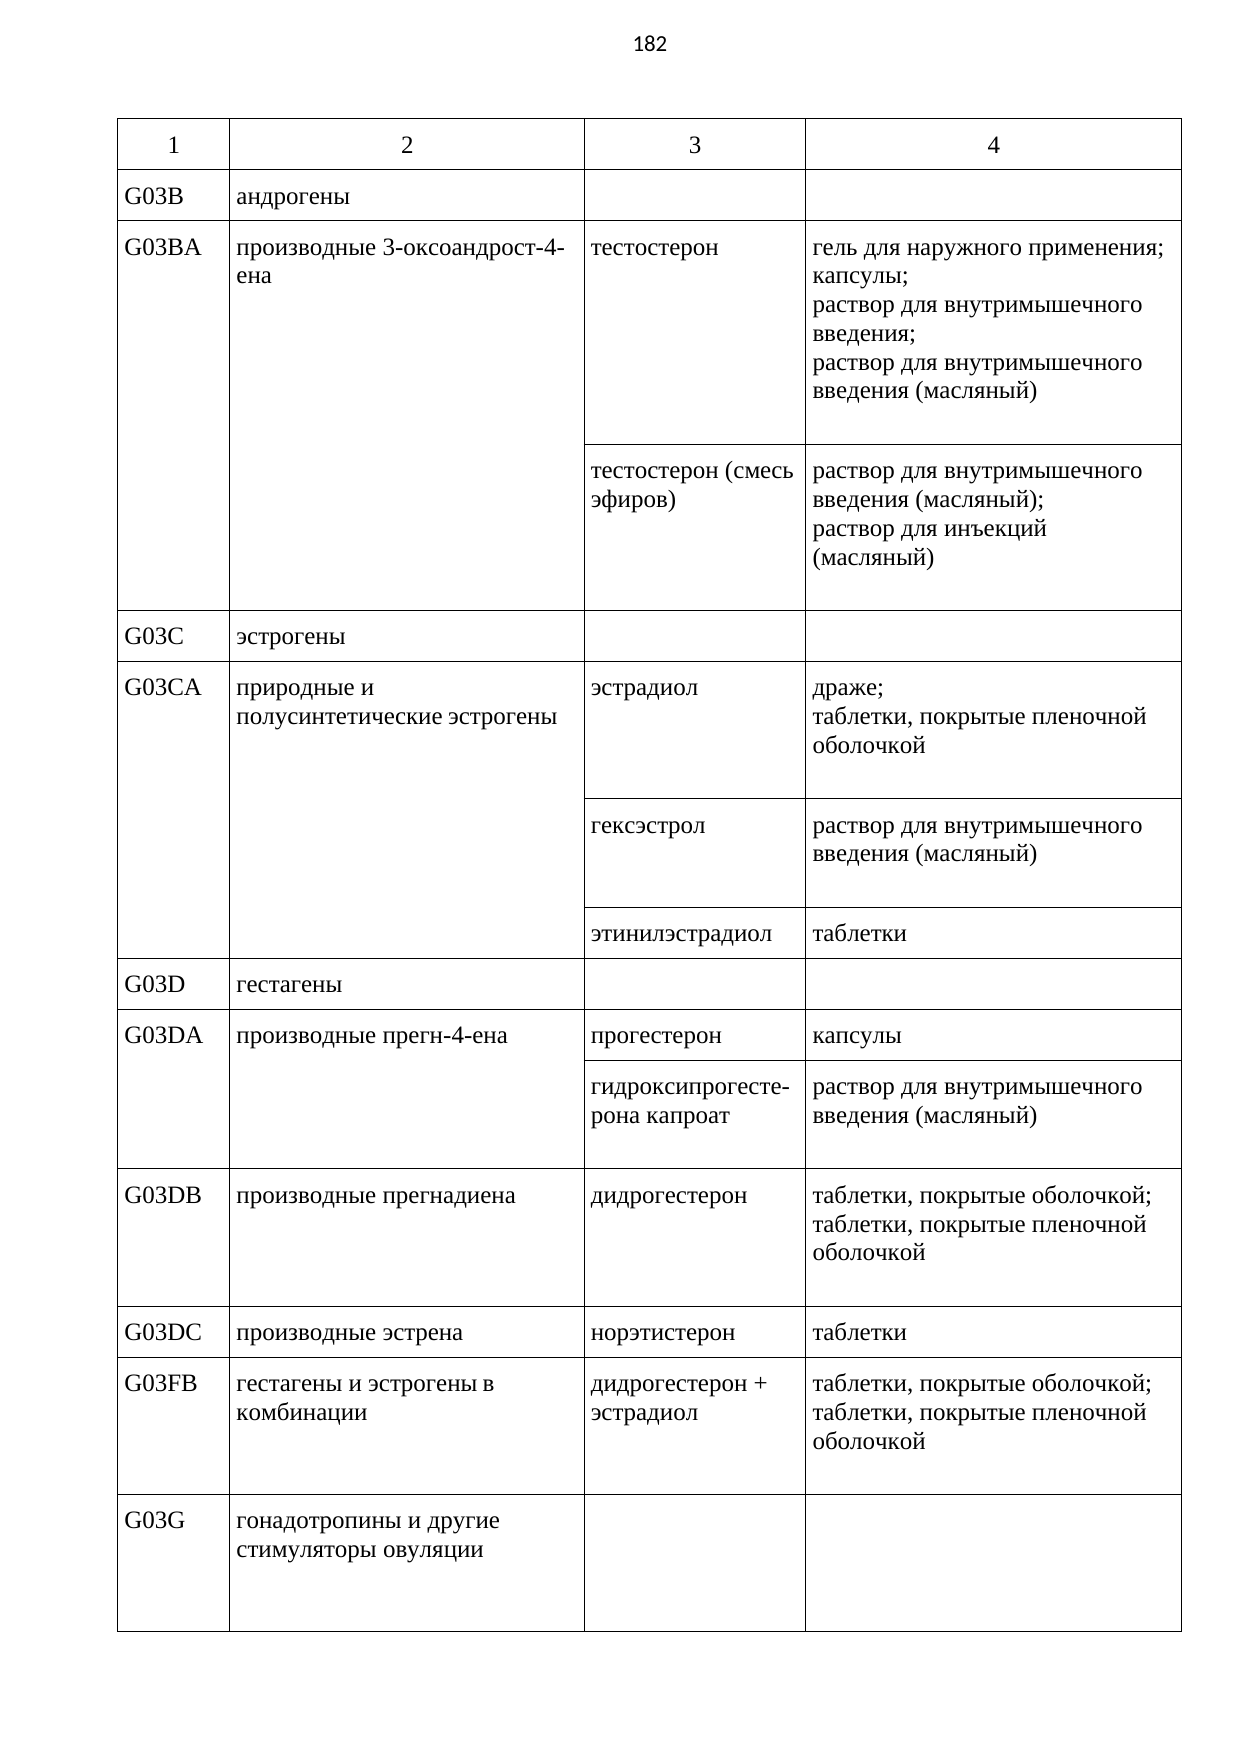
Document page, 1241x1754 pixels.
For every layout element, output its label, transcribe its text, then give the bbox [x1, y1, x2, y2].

table_cell гель для наружного применения; капсулы; раствор для внутримышечного введения; раствор для внутримышечного введения (масляный) [806, 221, 1181, 444]
table_cell G03G [118, 1495, 229, 1631]
table_cell 3 [585, 119, 805, 169]
table_cell [585, 611, 805, 661]
table_cell [585, 1495, 805, 1631]
table_cell производные эстрена [230, 1307, 584, 1357]
table_cell природные и полусинтетические эстрогены [230, 662, 584, 958]
table_cell производные 3-оксоандрост-4-ена [230, 221, 584, 610]
table_cell G03FB [118, 1358, 229, 1494]
table_cell G03B [118, 170, 229, 220]
table_cell гестагены [230, 959, 584, 1009]
table_cell прогестерон [585, 1010, 805, 1060]
table_cell эстрадиол [585, 662, 805, 798]
table_cell тестостерон [585, 221, 805, 444]
table_cell раствор для внутримышечного введения (масляный) [806, 1061, 1181, 1168]
table_cell таблетки, покрытые оболочкой; таблетки, покрытые пленочной оболочкой [806, 1358, 1181, 1494]
table_cell [585, 959, 805, 1009]
table_cell [806, 170, 1181, 220]
table_cell таблетки [806, 1307, 1181, 1357]
table_cell гексэстрол [585, 799, 805, 907]
table_cell производные прегн-4-ена [230, 1010, 584, 1168]
table_cell G03C [118, 611, 229, 661]
table_cell норэтистерон [585, 1307, 805, 1357]
table_cell [806, 1495, 1181, 1631]
table_cell 1 [118, 119, 229, 169]
table_cell G03DA [118, 1010, 229, 1168]
table_cell тестостерон (смесь эфиров) [585, 445, 805, 610]
table_cell таблетки [806, 908, 1181, 958]
table_cell драже; таблетки, покрытые пленочной оболочкой [806, 662, 1181, 798]
table_cell раствор для внутримышечного введения (масляный) [806, 799, 1181, 907]
table_cell 4 [806, 119, 1181, 169]
table_cell [806, 611, 1181, 661]
table_cell дидрогестерон [585, 1169, 805, 1306]
table_cell этинилэстрадиол [585, 908, 805, 958]
table_cell G03CA [118, 662, 229, 958]
table_cell [806, 959, 1181, 1009]
table_cell гидроксипрогесте-рона капроат [585, 1061, 805, 1168]
table_cell эстрогены [230, 611, 584, 661]
table_cell андрогены [230, 170, 584, 220]
table_cell гонадотропины и другие стимуляторы овуляции [230, 1495, 584, 1631]
table_cell раствор для внутримышечного введения (масляный); раствор для инъекций (масляный) [806, 445, 1181, 610]
table_cell G03BA [118, 221, 229, 610]
table_cell [585, 170, 805, 220]
table_cell дидрогестерон + эстрадиол [585, 1358, 805, 1494]
table_cell G03DB [118, 1169, 229, 1306]
table_cell капсулы [806, 1010, 1181, 1060]
table_cell таблетки, покрытые оболочкой; таблетки, покрытые пленочной оболочкой [806, 1169, 1181, 1306]
table_cell G03DC [118, 1307, 229, 1357]
table_cell G03D [118, 959, 229, 1009]
table_cell производные прегнадиена [230, 1169, 584, 1306]
table_cell гестагены и эстрогены в комбинации [230, 1358, 584, 1494]
table_cell 2 [230, 119, 584, 169]
